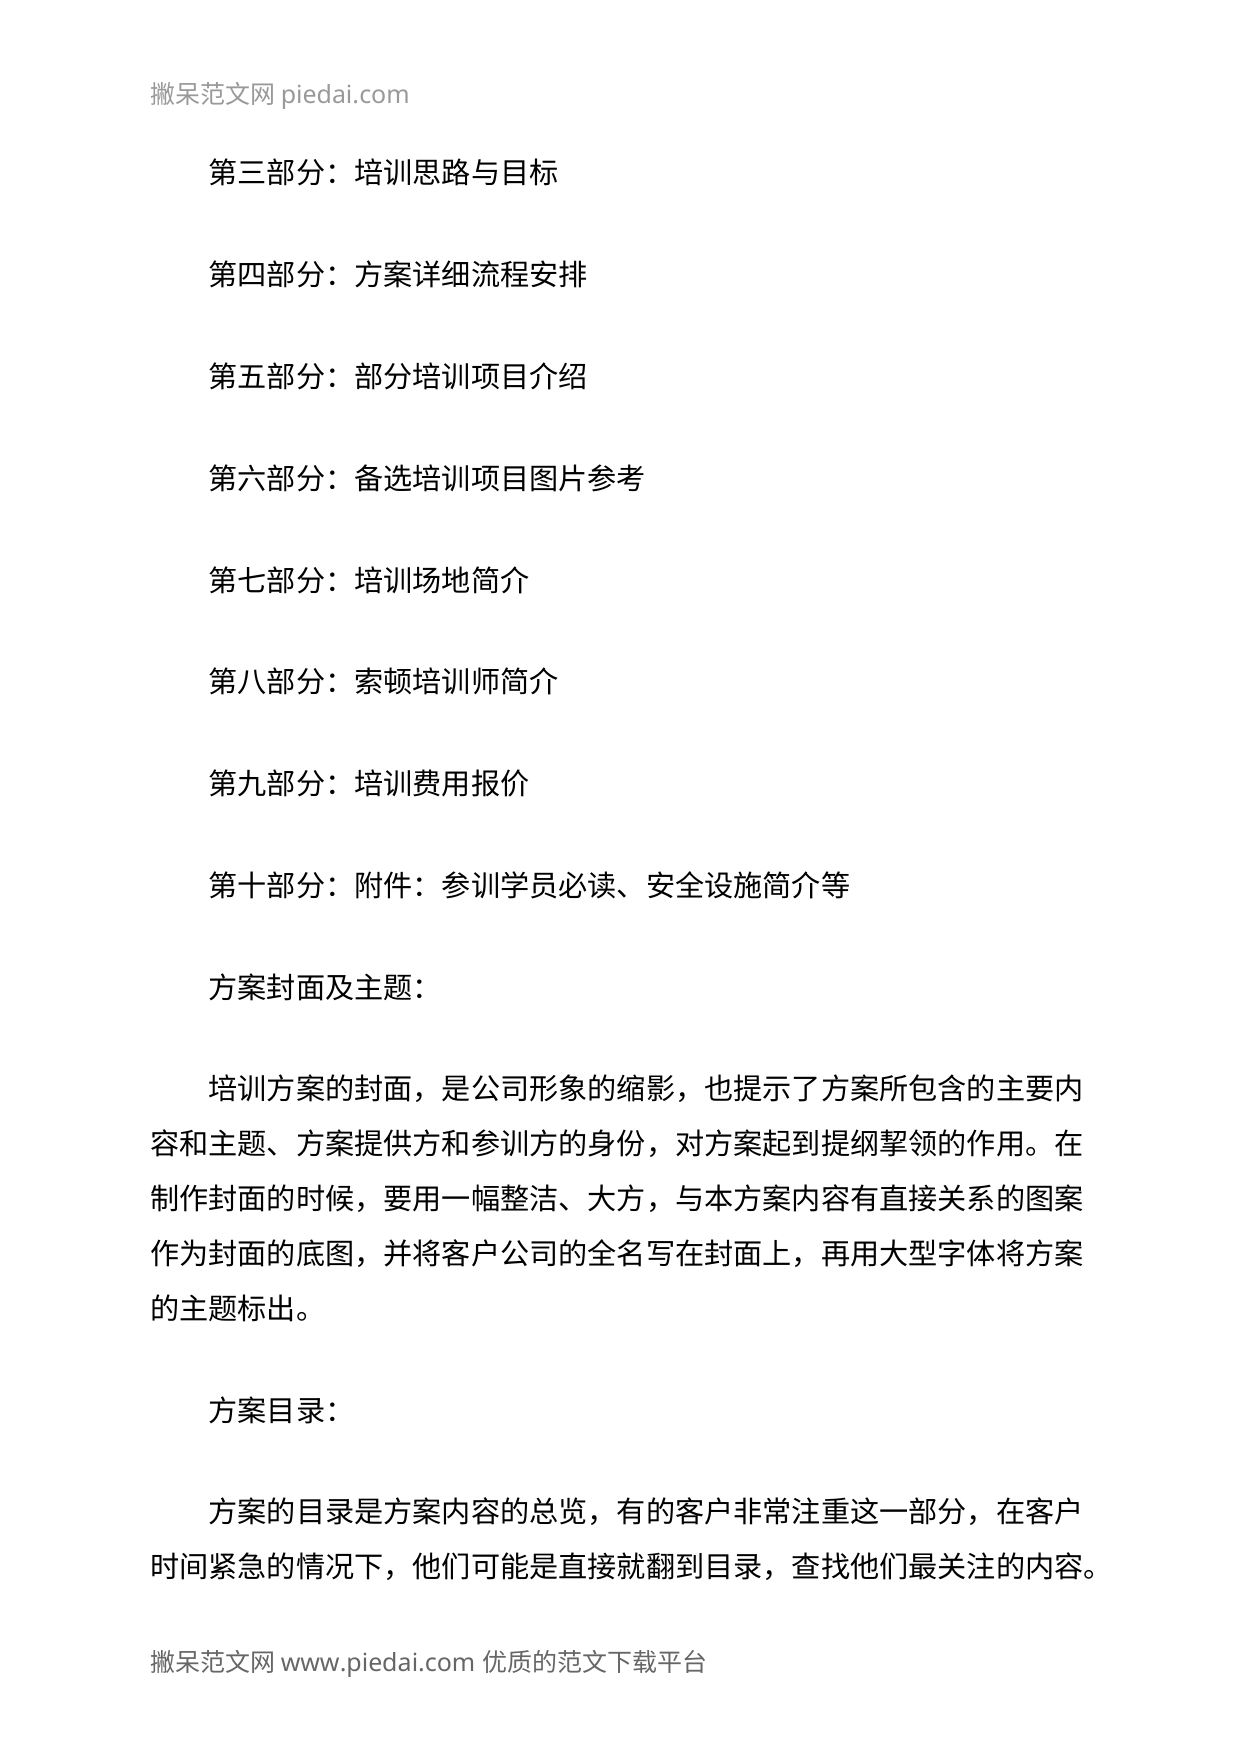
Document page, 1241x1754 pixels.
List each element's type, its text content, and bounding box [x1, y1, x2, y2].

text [150, 1489, 1090, 1586]
text 第九部分：培训费用报价 [150, 761, 1090, 803]
text 第六部分：备选培训项目图片参考 [150, 455, 1090, 498]
text 第八部分：索顿培训师简介 [150, 659, 1090, 701]
text 培训方案的封面，是公司形象的缩影，也提示了方案所包含的主要内容和主题、方案提供方和参训方的身份，对方案起到提纲挈领的作用。在制作封面的时候，要用一幅整洁、大方，与本方案内容有直接关系的图案作为封面的底图，并将客户公司的全名写在封面上，再用大型字体将方案的主题标出。 [150, 1066, 1090, 1328]
text 第三部分：培训思路与目标 [150, 150, 1090, 192]
text 方案封面及主题： [150, 964, 1090, 1006]
text 第七部分：培训场地简介 [150, 557, 1090, 599]
text 第十部分：附件：参训学员必读、安全设施简介等 [150, 862, 1090, 905]
text 第五部分：部分培训项目介绍 [150, 353, 1090, 396]
text 第四部分：方案详细流程安排 [150, 252, 1090, 294]
text 方案目录： [150, 1387, 1090, 1429]
